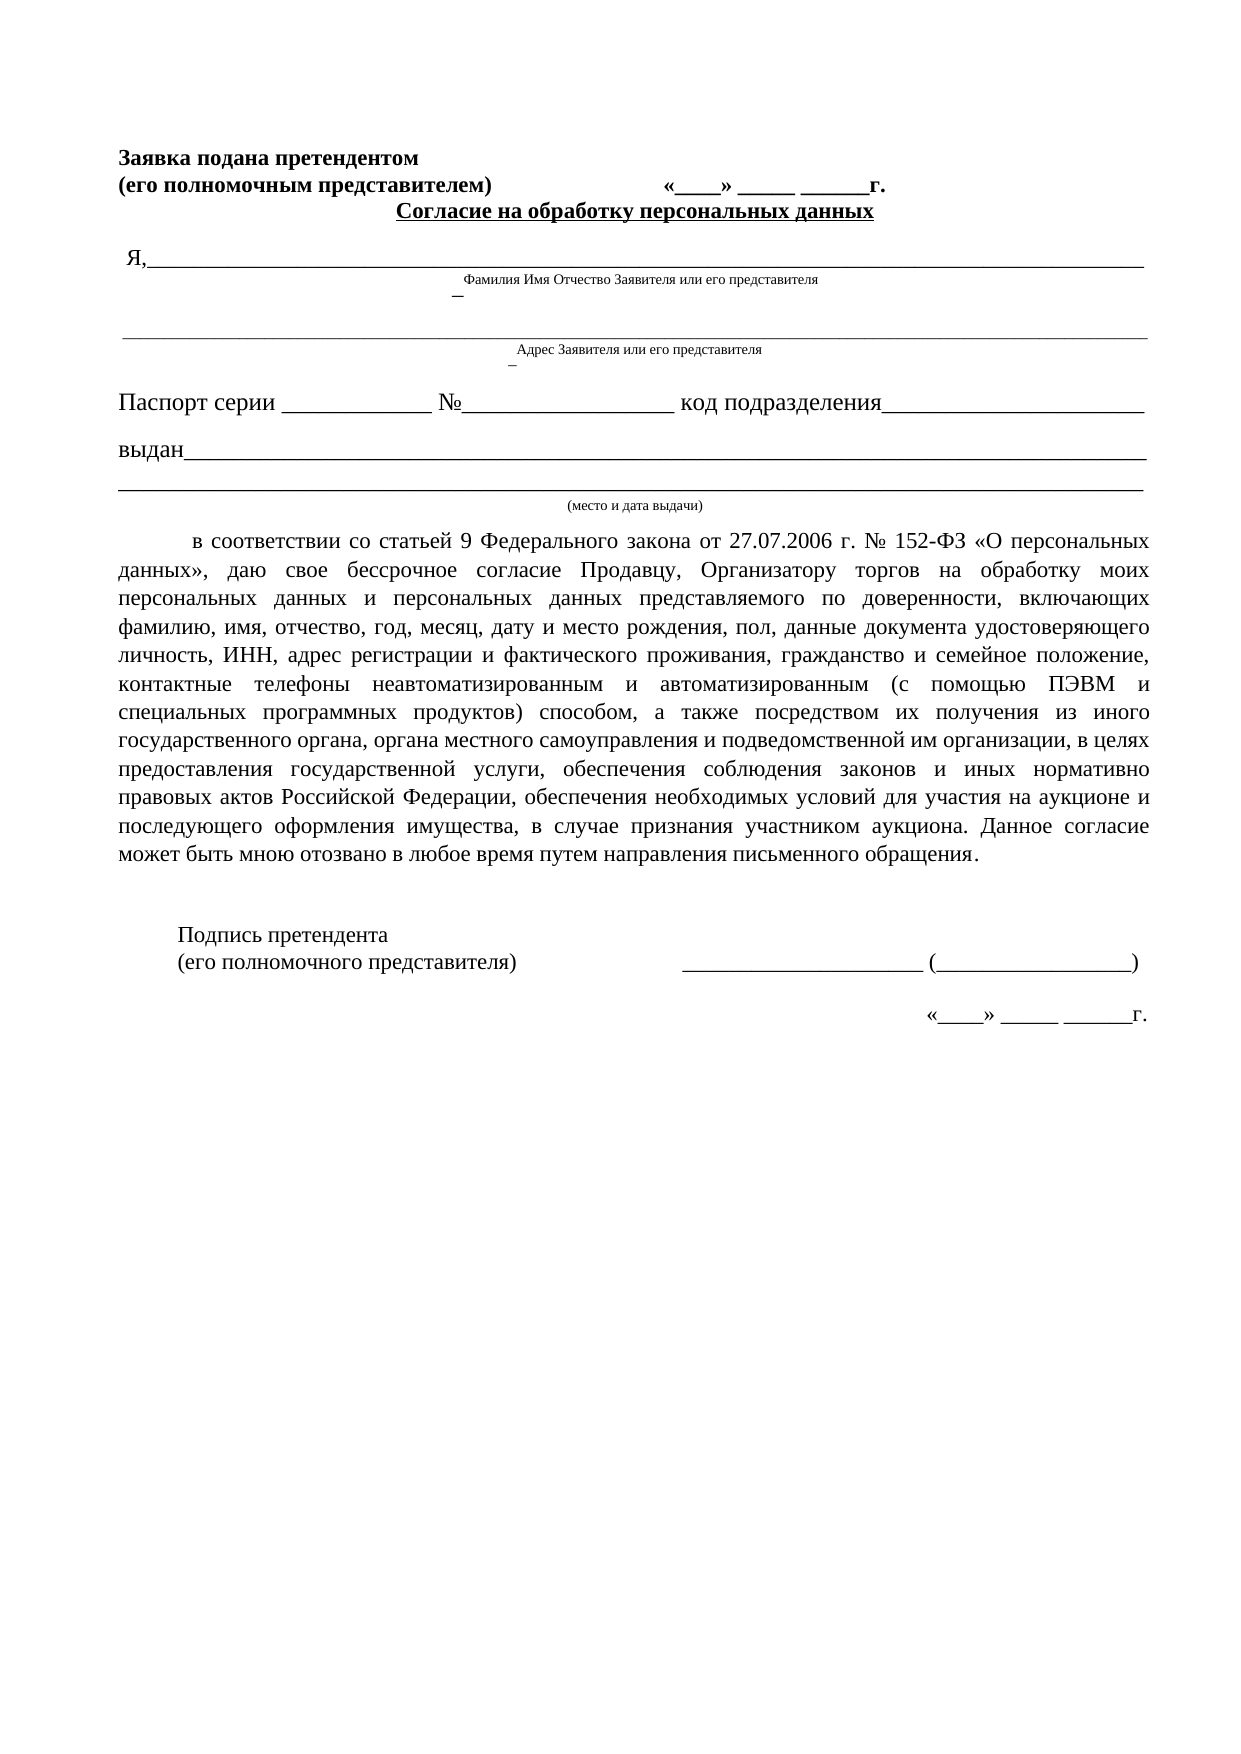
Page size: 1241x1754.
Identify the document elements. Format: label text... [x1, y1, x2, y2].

text Подпись претендента [118, 921, 1152, 948]
text (место и дата выдачи) [118, 496, 1152, 525]
text (его полномочного представителя) _____________________ (_________________) [118, 948, 1152, 974]
text Согласие на обработку персональных данных [118, 197, 1152, 223]
text Я,________________________________________________________________________________________Фамилия Имя Отчество Заявителя или его представителя [118, 244, 1152, 299]
text (его полномочным представителем) «____» _____ ______г. [118, 171, 1152, 197]
text выдан_______________________________________________________________________________________________________________________________________________________________ [118, 434, 1152, 494]
text в соответствии со статьей 9 Федерального закона от 27.07.2006 г. № 152-ФЗ «О персональных данных», даю свое бессрочное согласие Продавцу, Организатору торгов на обработку моих персональных данных и персональных данных представляемого по доверенности, включающих фамилию, имя, отчество, год, месяц, дату и место рождения, пол, данные документа удостоверяющего личность, ИНН, адрес регистрации и фактического проживания, гражданство и семейное положение, контактные телефоны неавтоматизированным и автоматизированным (с помощью ПЭВМ и специальных программных продуктов) способом, а также посредством их получения из иного государственного органа, органа местного самоуправления и подведомственной им организации, в целях предоставления государственной услуги, обеспечения соблюдения законов и иных нормативно правовых актов Российской Федерации, обеспечения необходимых условий для участия на аукционе и последующего оформления имущества, в случае признания участником аукциона. Данное согласие может быть мною отозвано в любое время путем направления письменного обращения. [118, 527, 1152, 867]
text «____» _____ ______г. [118, 1000, 1152, 1055]
text ____________________________________________________________________________________________________________________________Адрес Заявителя или его представителя [118, 316, 1152, 370]
text Паспорт серии ____________ №_________________ код подразделения_____________________ [118, 387, 1152, 415]
text Заявка подана претендентом [118, 144, 1152, 171]
